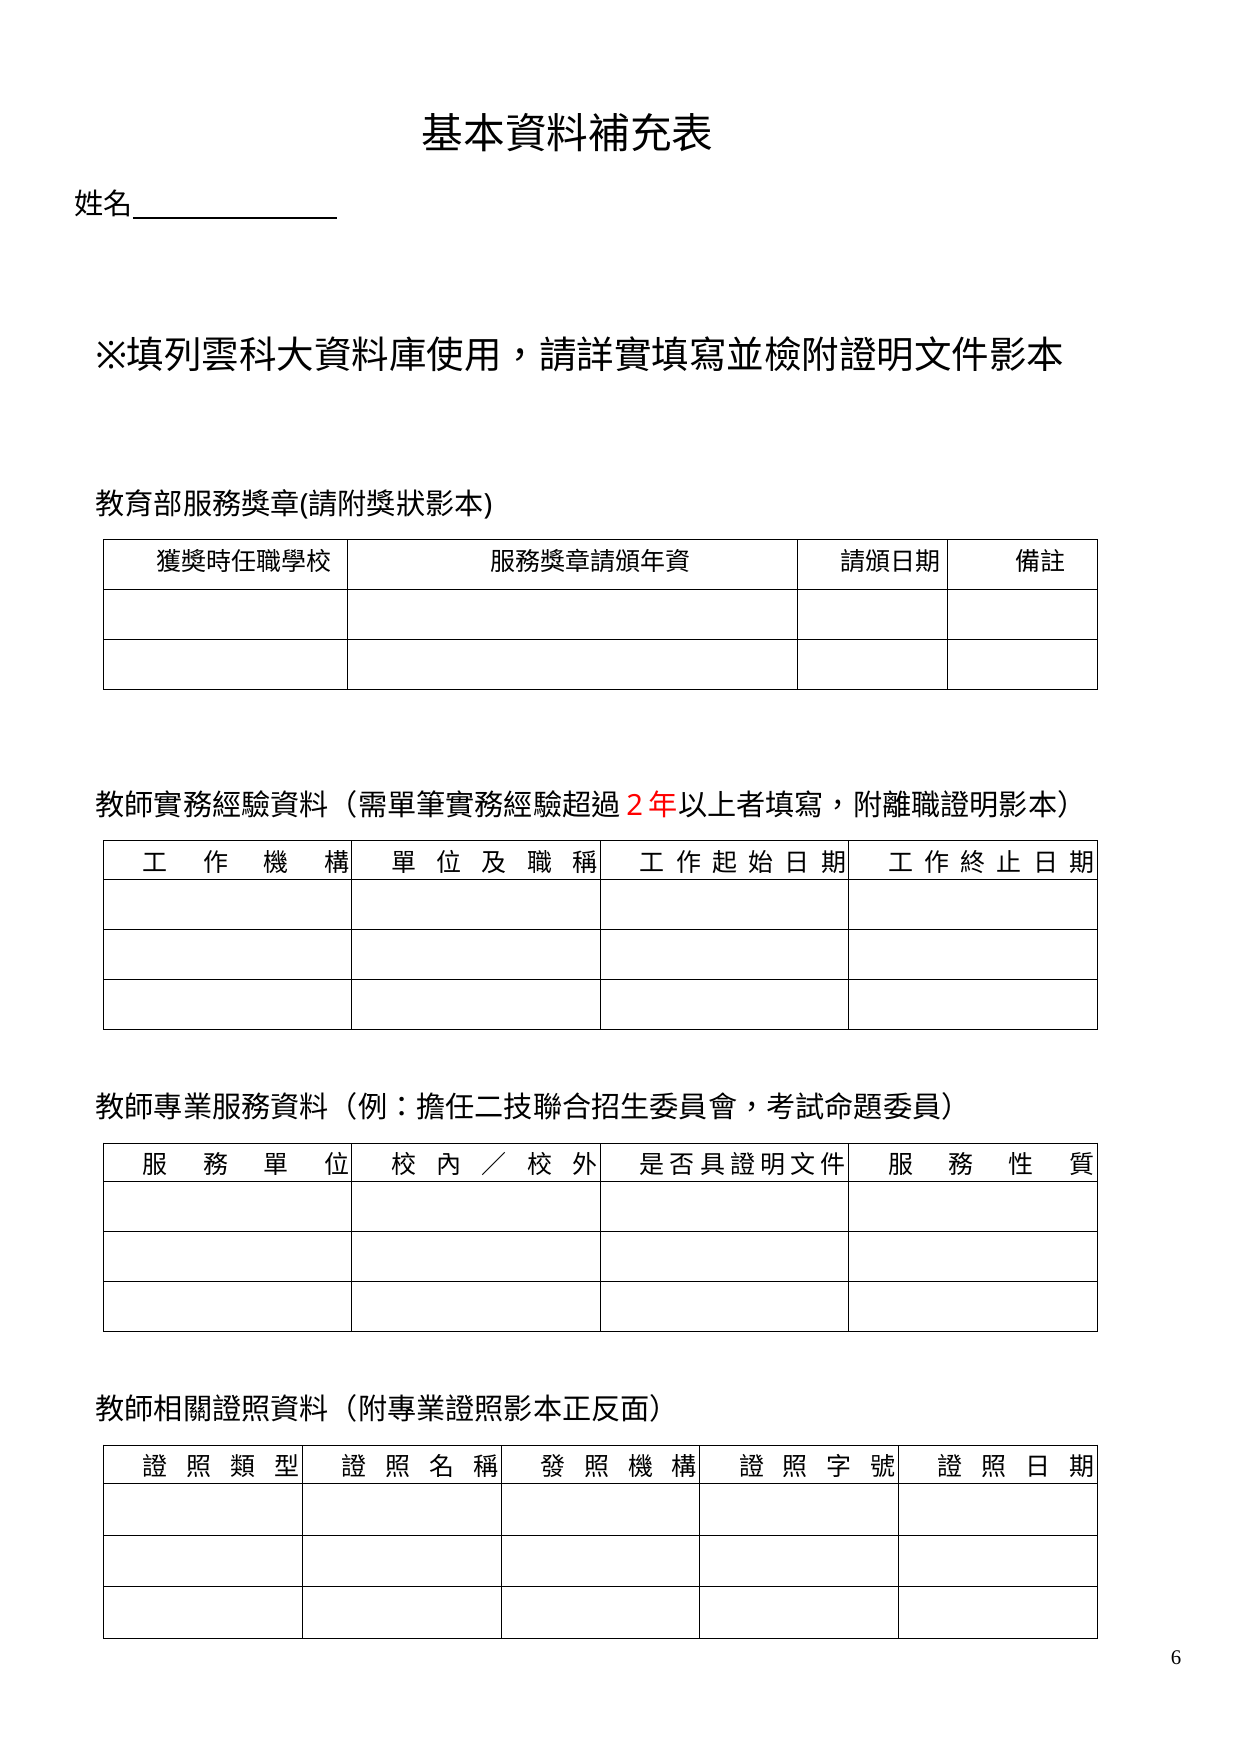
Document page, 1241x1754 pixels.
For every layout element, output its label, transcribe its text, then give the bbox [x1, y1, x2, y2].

table_cell [798, 640, 947, 689]
table_cell [849, 1282, 1097, 1331]
table_cell [700, 1536, 898, 1586]
table_cell [948, 640, 1097, 689]
table_header 獲奬時任職學校 [104, 540, 347, 589]
table_cell [948, 590, 1097, 639]
table_cell [104, 980, 351, 1029]
table_cell [502, 1587, 699, 1638]
table_cell [601, 930, 848, 979]
table_header 服務單位 [104, 1144, 351, 1181]
table_cell [303, 1536, 501, 1586]
table_cell [352, 1282, 600, 1331]
table_cell [849, 1182, 1097, 1231]
table_header 工作機構 [104, 841, 351, 879]
text 姓名 [59, 164, 1181, 239]
table_cell [700, 1484, 898, 1535]
table_cell [303, 1587, 501, 1638]
table_cell [798, 590, 947, 639]
table_header 服務獎章請頒年資 [348, 540, 797, 589]
text 教育部服務獎章(請附獎狀影本) [95, 464, 1181, 539]
table_header 備註 [948, 540, 1097, 589]
text 教師實務經驗資料（需單筆實務經驗超過2年以上者填寫，附離職證明影本） [95, 765, 1181, 840]
table_cell [899, 1484, 1097, 1535]
table_cell [104, 880, 351, 929]
table_cell [849, 980, 1097, 1029]
table_cell [700, 1587, 898, 1638]
table_cell [104, 640, 347, 689]
table_cell [849, 930, 1097, 979]
table_cell [899, 1536, 1097, 1586]
table_cell [104, 590, 347, 639]
table_header 證照類型 [104, 1446, 302, 1483]
table_cell [601, 980, 848, 1029]
table_header 證照名稱 [303, 1446, 501, 1483]
table_cell [104, 1182, 351, 1231]
table_cell [352, 1182, 600, 1231]
table_cell [104, 1587, 302, 1638]
table_cell [348, 640, 797, 689]
table_cell [352, 880, 600, 929]
table_header 工作起始日期 [601, 841, 848, 879]
table_cell [352, 1232, 600, 1281]
table_header 服務性質 [849, 1144, 1097, 1181]
table_cell [104, 1536, 302, 1586]
table_cell [104, 930, 351, 979]
table_header 是否具證明文件 [601, 1144, 848, 1181]
table_header 校內／校外 [352, 1144, 600, 1181]
table_cell [849, 880, 1097, 929]
table_cell [104, 1484, 302, 1535]
table_header 證照字號 [700, 1446, 898, 1483]
text 教師相關證照資料（附專業證照影本正反面） [95, 1369, 1181, 1444]
table_cell [303, 1484, 501, 1535]
table_cell [601, 1232, 848, 1281]
table_cell [899, 1587, 1097, 1638]
table_cell [502, 1484, 699, 1535]
table_cell [849, 1232, 1097, 1281]
table_cell [601, 1182, 848, 1231]
table_cell [352, 930, 600, 979]
table_cell [352, 980, 600, 1029]
table_header 發照機構 [502, 1446, 699, 1483]
table_cell [601, 1282, 848, 1331]
table_cell [104, 1232, 351, 1281]
table_header 請頒日期 [798, 540, 947, 589]
table_cell [348, 590, 797, 639]
table_header 單位及職稱 [352, 841, 600, 879]
text 教師專業服務資料（例：擔任二技聯合招生委員會，考試命題委員） [95, 1067, 1181, 1142]
table_cell [502, 1536, 699, 1586]
table_cell [601, 880, 848, 929]
table_header 證照日期 [899, 1446, 1097, 1483]
text ※填列雲科大資料庫使用，請詳實填寫並檢附證明文件影本 [95, 314, 1181, 389]
table_header 工作終止日期 [849, 841, 1097, 879]
table_cell [104, 1282, 351, 1331]
